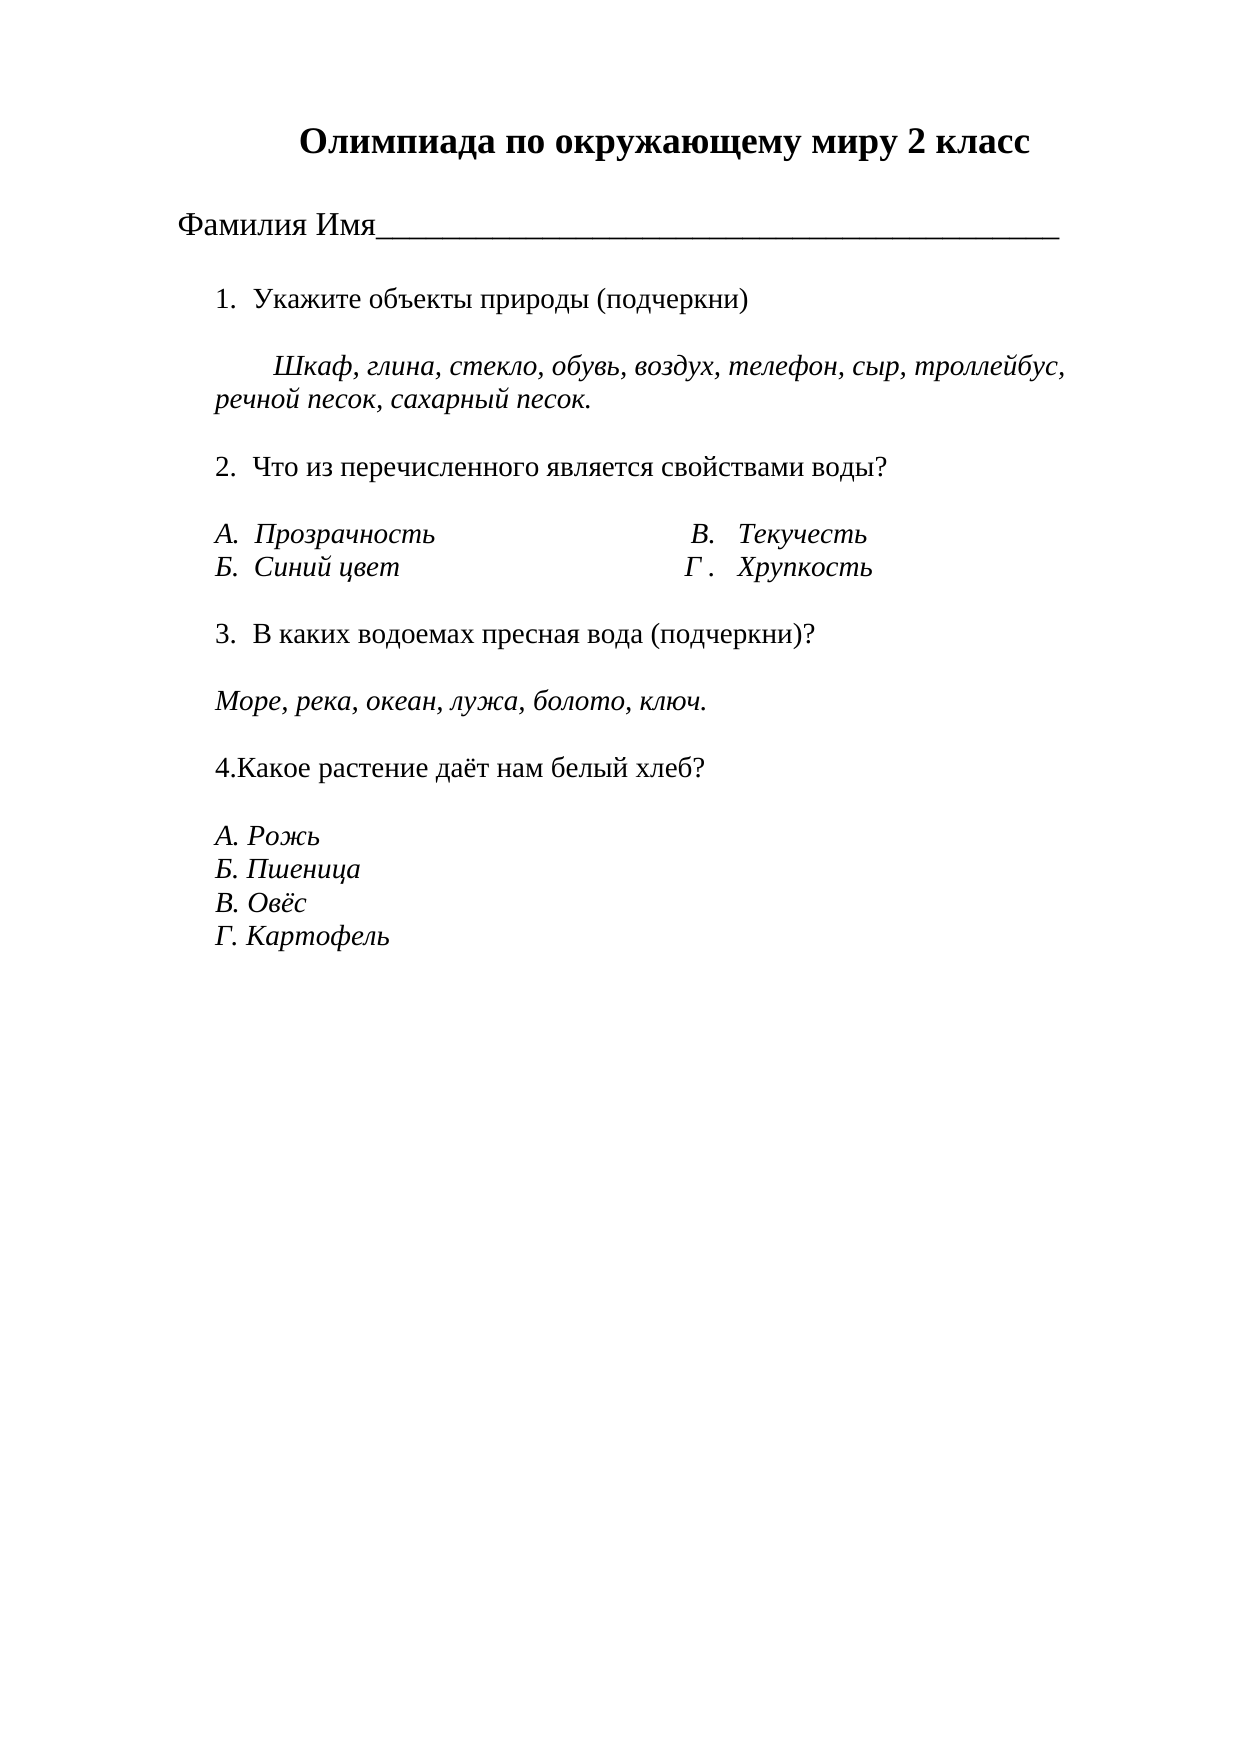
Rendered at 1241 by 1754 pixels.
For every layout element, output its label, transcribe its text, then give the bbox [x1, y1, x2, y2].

text Шкаф, глина, стекло, обувь, воздух, телефон, сыр, троллейбус, речной песок, сахарный песок. [215, 348, 1152, 415]
text 4.Какое растение даёт нам белый хлеб? [215, 751, 1152, 784]
text Г. Картофель [215, 918, 627, 952]
list Укажите объекты природы (подчеркни) [215, 281, 1152, 314]
text А. Рожь [215, 818, 627, 851]
list В каких водоемах пресная вода (подчеркни)? [215, 616, 1152, 650]
text Б. Синий цвет Г . Хрупкость [215, 549, 1152, 583]
list Что из перечисленного является свойствами воды? [215, 449, 1152, 482]
text Фамилия Имя_________________________________________ [177, 204, 1152, 243]
text Олимпиада по окружающему миру 2 класс [177, 118, 1152, 161]
text В. Овёс [215, 885, 627, 918]
text Море, река, океан, лужа, болото, ключ. [215, 683, 1152, 717]
text Б. Пшеница [215, 851, 627, 885]
text А. Прозрачность В. Текучесть [215, 516, 1152, 549]
